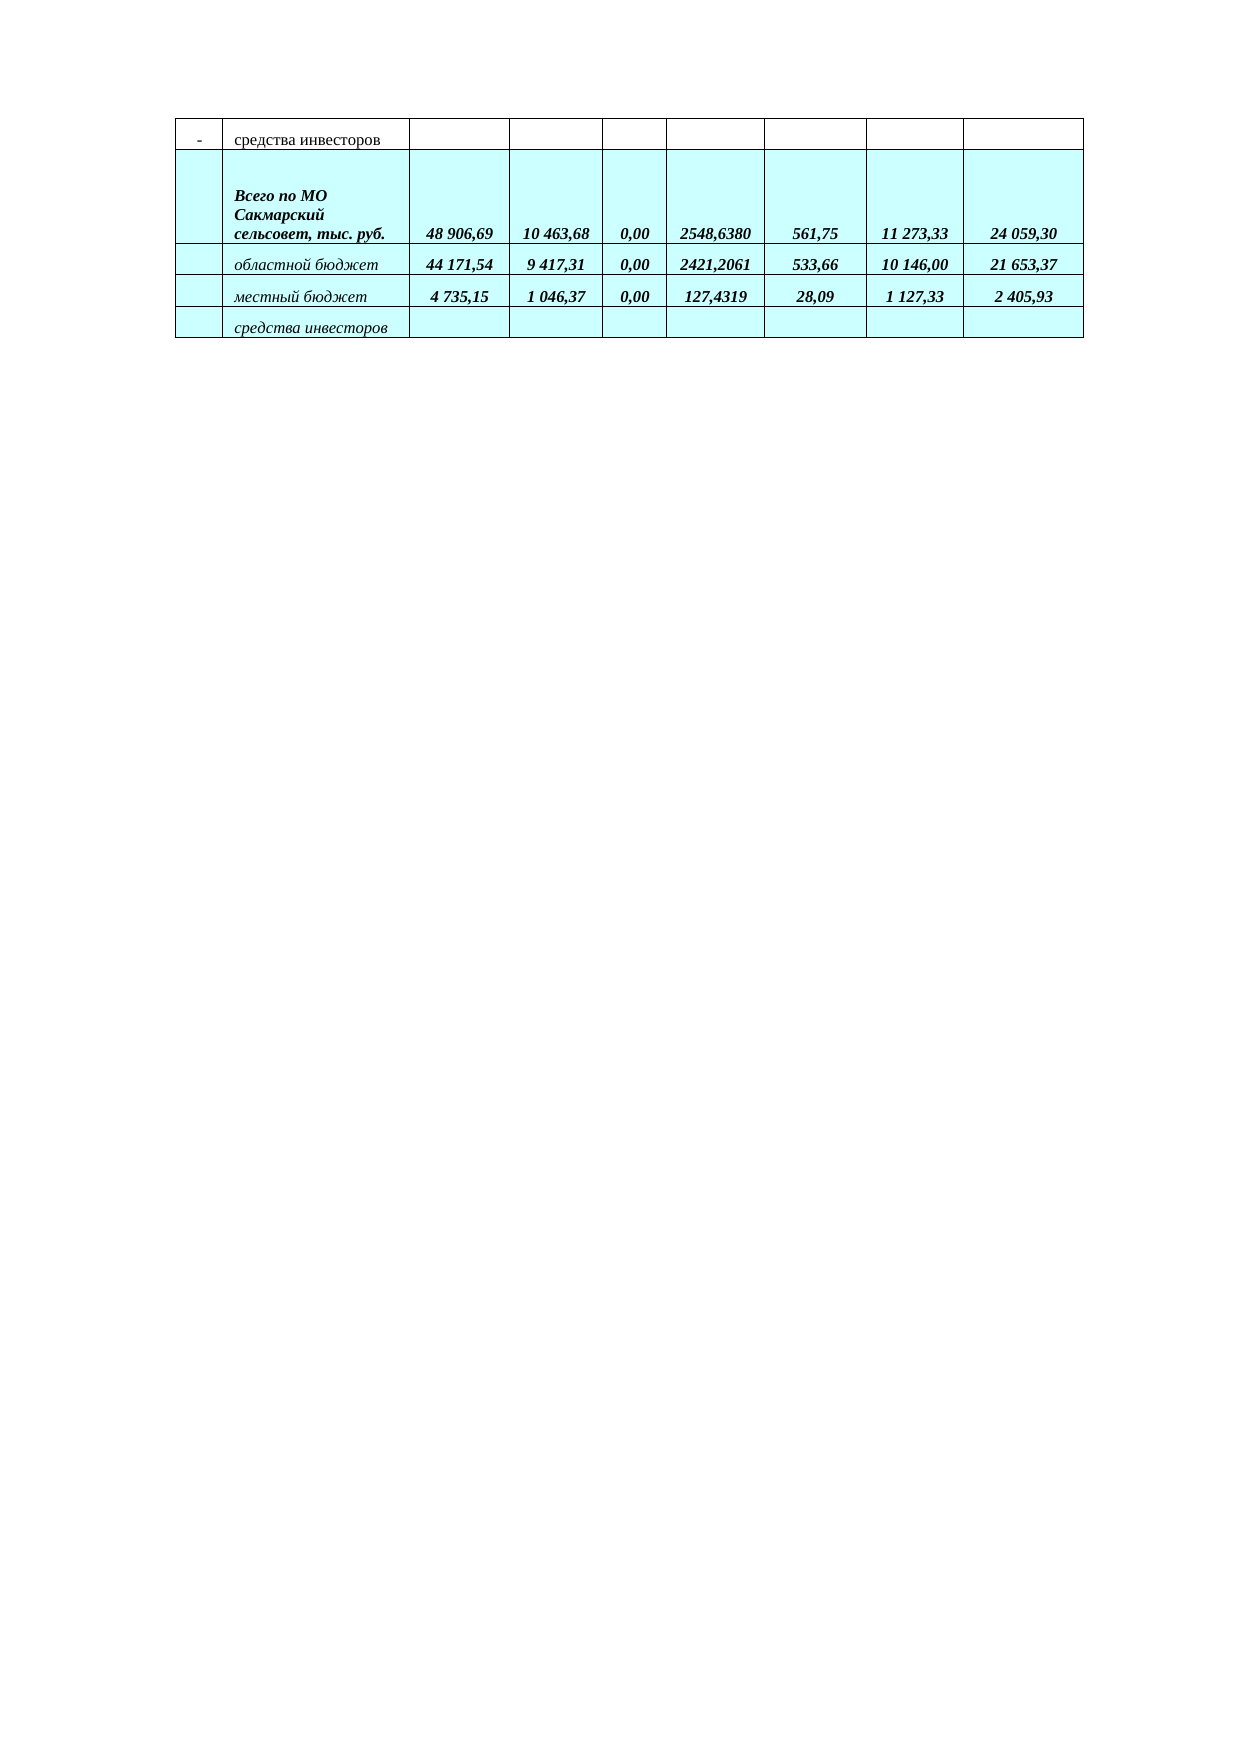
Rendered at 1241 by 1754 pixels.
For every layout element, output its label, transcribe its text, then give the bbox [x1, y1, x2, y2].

table_cell 0,00 [603, 244, 666, 274]
table_cell [964, 119, 1083, 149]
table_cell 2421,2061 [667, 244, 764, 274]
table_cell [603, 307, 666, 337]
table_cell [410, 119, 509, 149]
table_cell [867, 119, 963, 149]
table_cell местный бюджет [223, 275, 409, 306]
table_cell 24 059,30 [964, 150, 1083, 243]
table_cell [603, 119, 666, 149]
table_cell Всего по МО Сакмарский сельсовет, тыс. руб. [223, 150, 409, 243]
table_cell 44 171,54 [410, 244, 509, 274]
table_cell 9 417,31 [510, 244, 602, 274]
table_cell [176, 244, 222, 274]
table_cell 28,09 [765, 275, 866, 306]
table_cell [176, 307, 222, 337]
table_cell [765, 307, 866, 337]
table_cell средства инвесторов [223, 307, 409, 337]
table_cell [176, 275, 222, 306]
table_cell 2 405,93 [964, 275, 1083, 306]
table_cell 127,4319 [667, 275, 764, 306]
table_cell [510, 307, 602, 337]
table_cell 11 273,33 [867, 150, 963, 243]
table_cell 2548,6380 [667, 150, 764, 243]
table_cell [765, 119, 866, 149]
table_cell [176, 150, 222, 243]
table_cell 10 463,68 [510, 150, 602, 243]
table_cell 533,66 [765, 244, 866, 274]
table_cell 48 906,69 [410, 150, 509, 243]
table_cell 0,00 [603, 150, 666, 243]
table_cell средства инвесторов [223, 119, 409, 149]
table_cell [667, 119, 764, 149]
table_cell 4 735,15 [410, 275, 509, 306]
table_cell [410, 307, 509, 337]
table_cell 561,75 [765, 150, 866, 243]
table_cell - [176, 119, 222, 149]
table_cell [510, 119, 602, 149]
table_cell 1 127,33 [867, 275, 963, 306]
table_cell 1 046,37 [510, 275, 602, 306]
table_cell [867, 307, 963, 337]
table_cell 0,00 [603, 275, 666, 306]
table_cell 21 653,37 [964, 244, 1083, 274]
table_cell [667, 307, 764, 337]
table_cell областной бюджет [223, 244, 409, 274]
table_cell [964, 307, 1083, 337]
table_cell 10 146,00 [867, 244, 963, 274]
